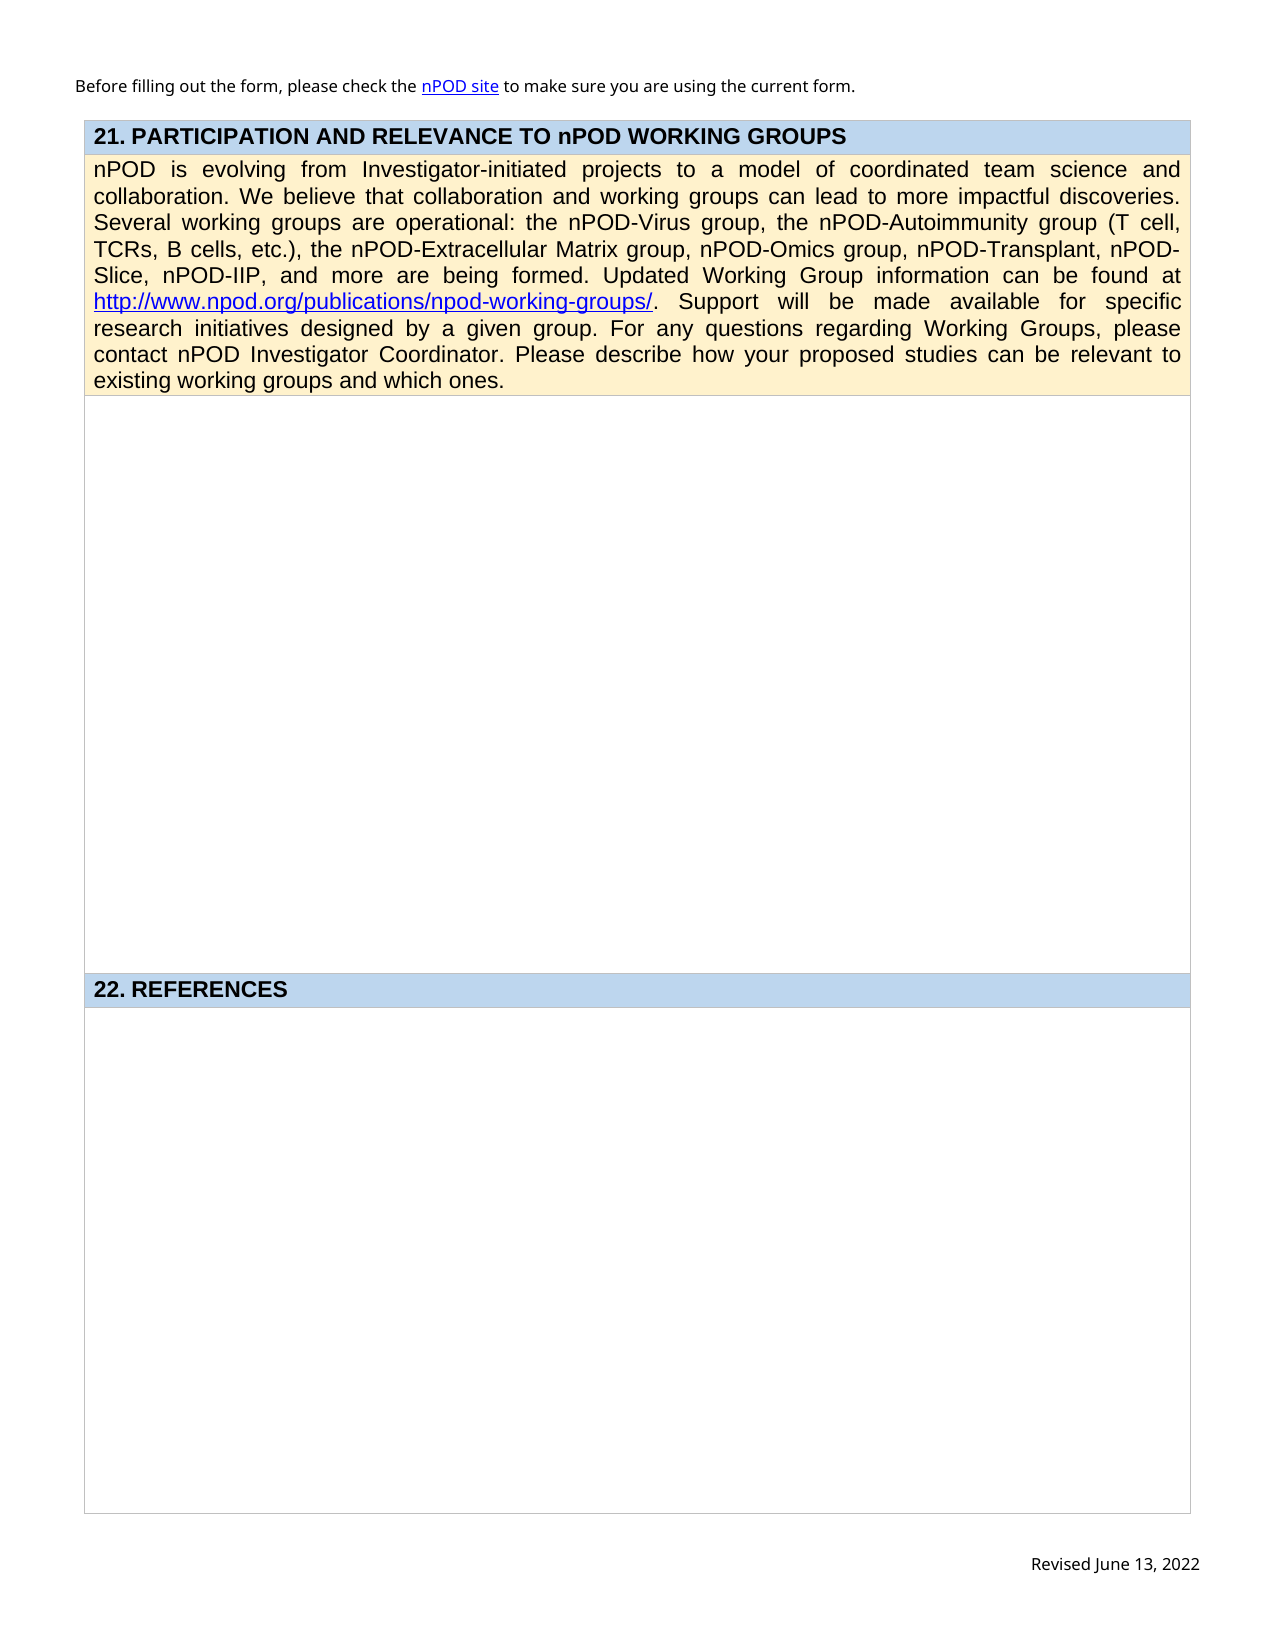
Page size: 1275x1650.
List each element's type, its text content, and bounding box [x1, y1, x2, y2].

table_cell [85, 1008, 1190, 1512]
table_cell [85, 396, 1190, 973]
table_cell nPOD is evolving from Investigator-initiated projects to a model of coordinated team science and collaboration. We believe that collaboration and working groups can lead to more impactful discoveries. Several working groups are operational: the nPOD-Virus group, the nPOD-Autoimmunity group (T cell, TCRs, B cells, etc.), the nPOD-Extracellular Matrix group, nPOD-Omics group, nPOD-Transplant, nPOD-Slice, nPOD-IIP, and more are being formed. Updated Working Group information can be found at http://www.npod.org/publications/npod-working-groups/. Support will be made available for specific research initiatives designed by a given group. For any questions regarding Working Groups, please contact nPOD Investigator Coordinator. Please describe how your proposed studies can be relevant to existing working groups and which ones. [85, 155, 1190, 395]
table_header PARTICIPATION and RELEVANCE to nPOD Working GROUPS [85, 121, 1190, 154]
table_cell REFERENCES [85, 974, 1190, 1007]
